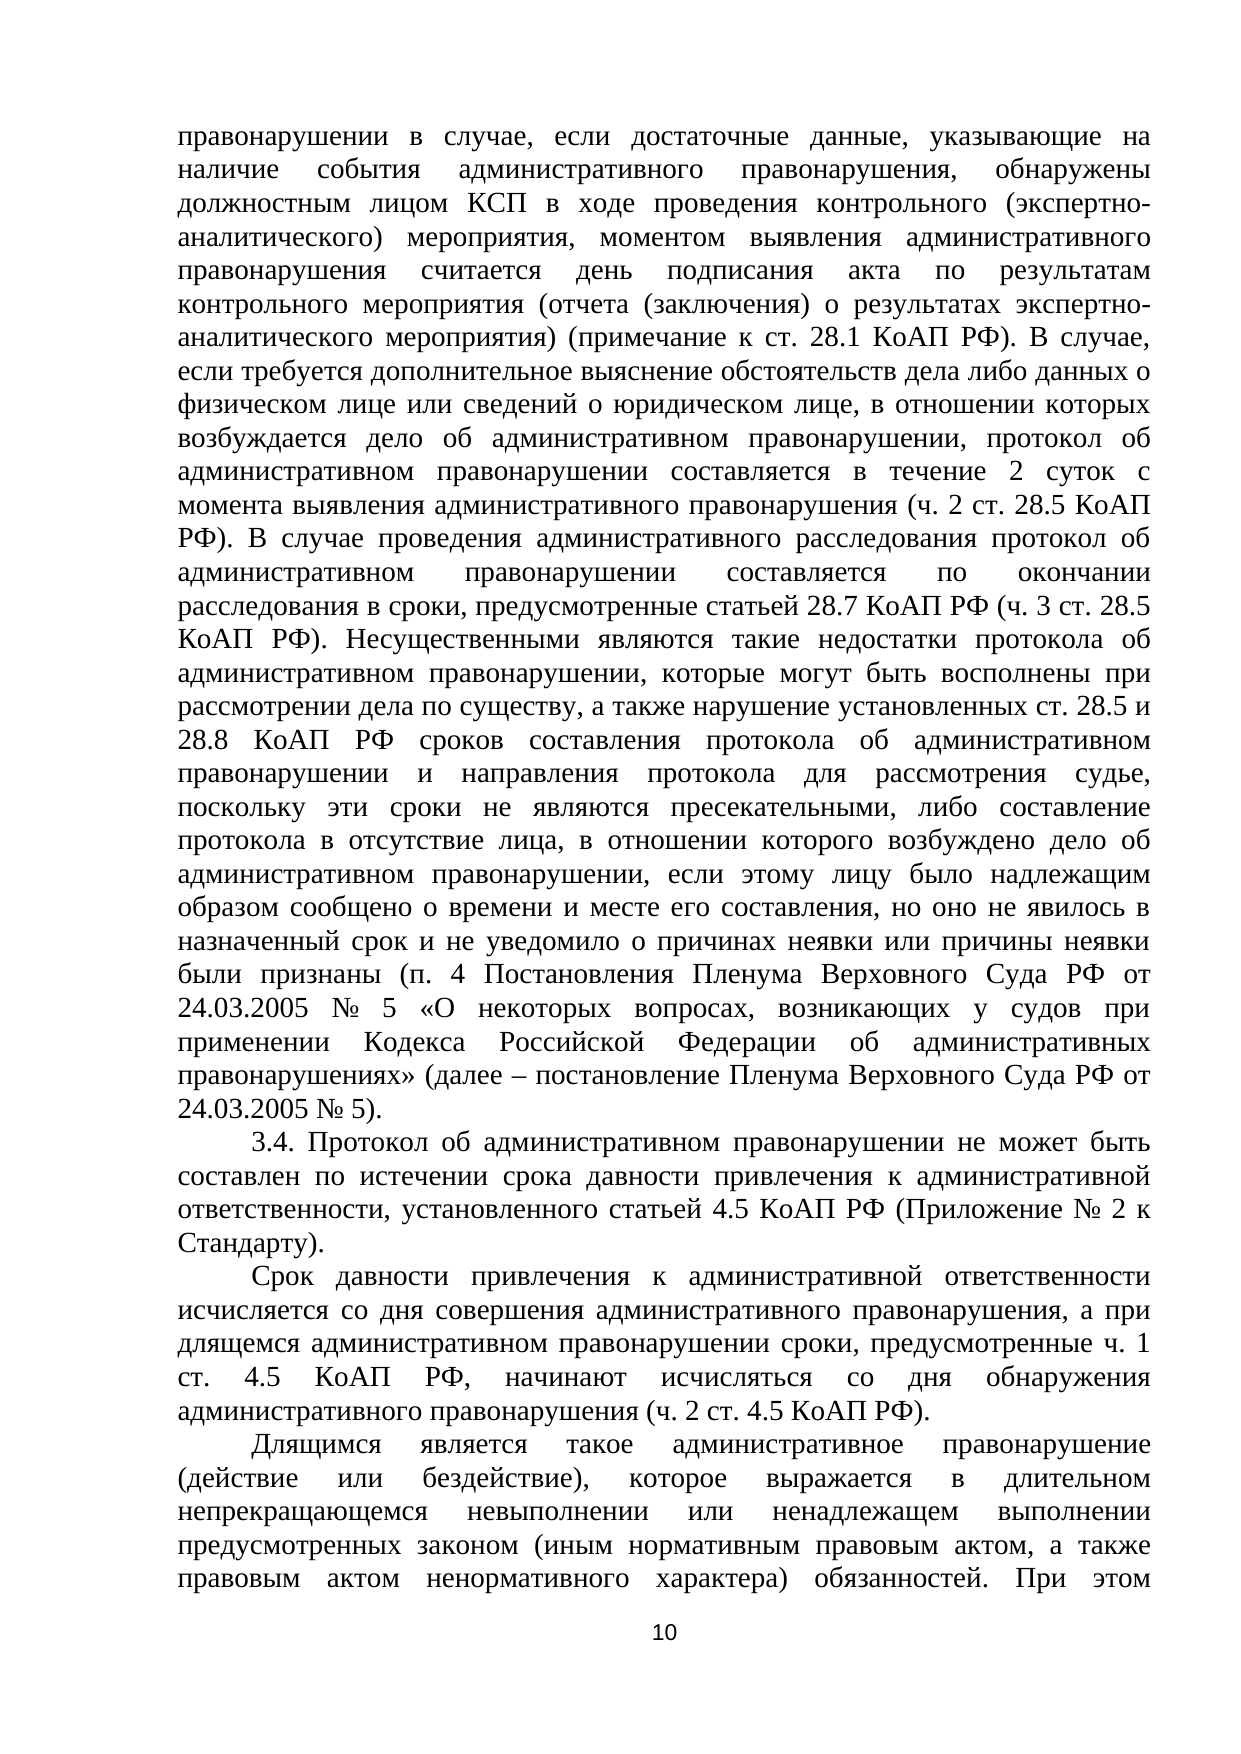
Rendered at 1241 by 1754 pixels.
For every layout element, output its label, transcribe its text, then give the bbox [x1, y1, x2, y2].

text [177, 1426, 1152, 1594]
text 3.4. Протокол об административном правонарушении не может быть составлен по истечении срока давности привлечения к административной ответственности, установленного статьей 4.5 КоАП РФ (Приложение № 2 к Стандарту). [177, 1124, 1152, 1258]
text Срок давности привлечения к административной ответственности исчисляется со дня совершения административного правонарушения, а при длящемся административном правонарушении сроки, предусмотренные ч. 1 ст. 4.5 КоАП РФ, начинают исчисляться со дня обнаружения административного правонарушения (ч. 2 ст. 4.5 КоАП РФ). [177, 1258, 1152, 1426]
